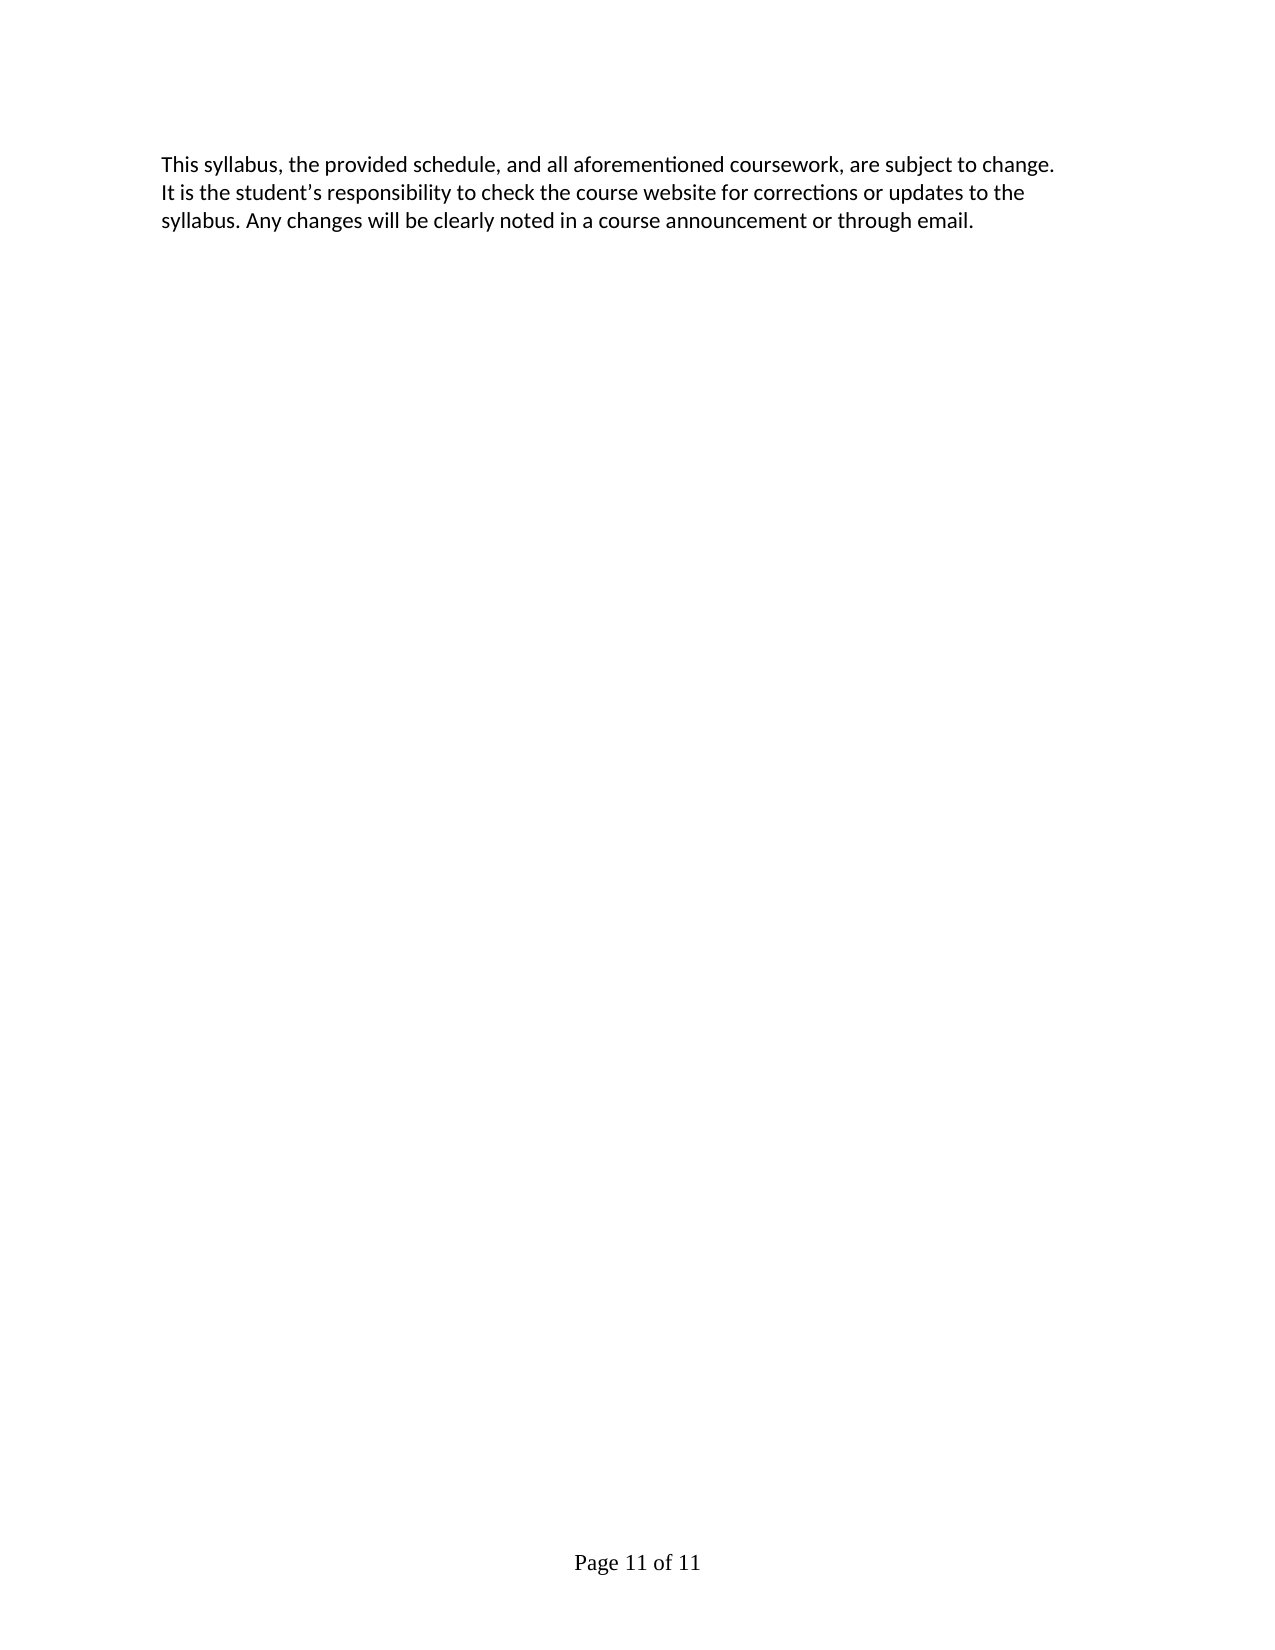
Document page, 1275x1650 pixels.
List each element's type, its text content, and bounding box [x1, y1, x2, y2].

table_header This syllabus, the provided schedule, and all aforementioned coursework, are subject to change. It is the student’s responsibility to check the course website for corrections or updates to the syllabus. Any changes will be clearly noted in a course announcement or through email. [150, 150, 1084, 234]
